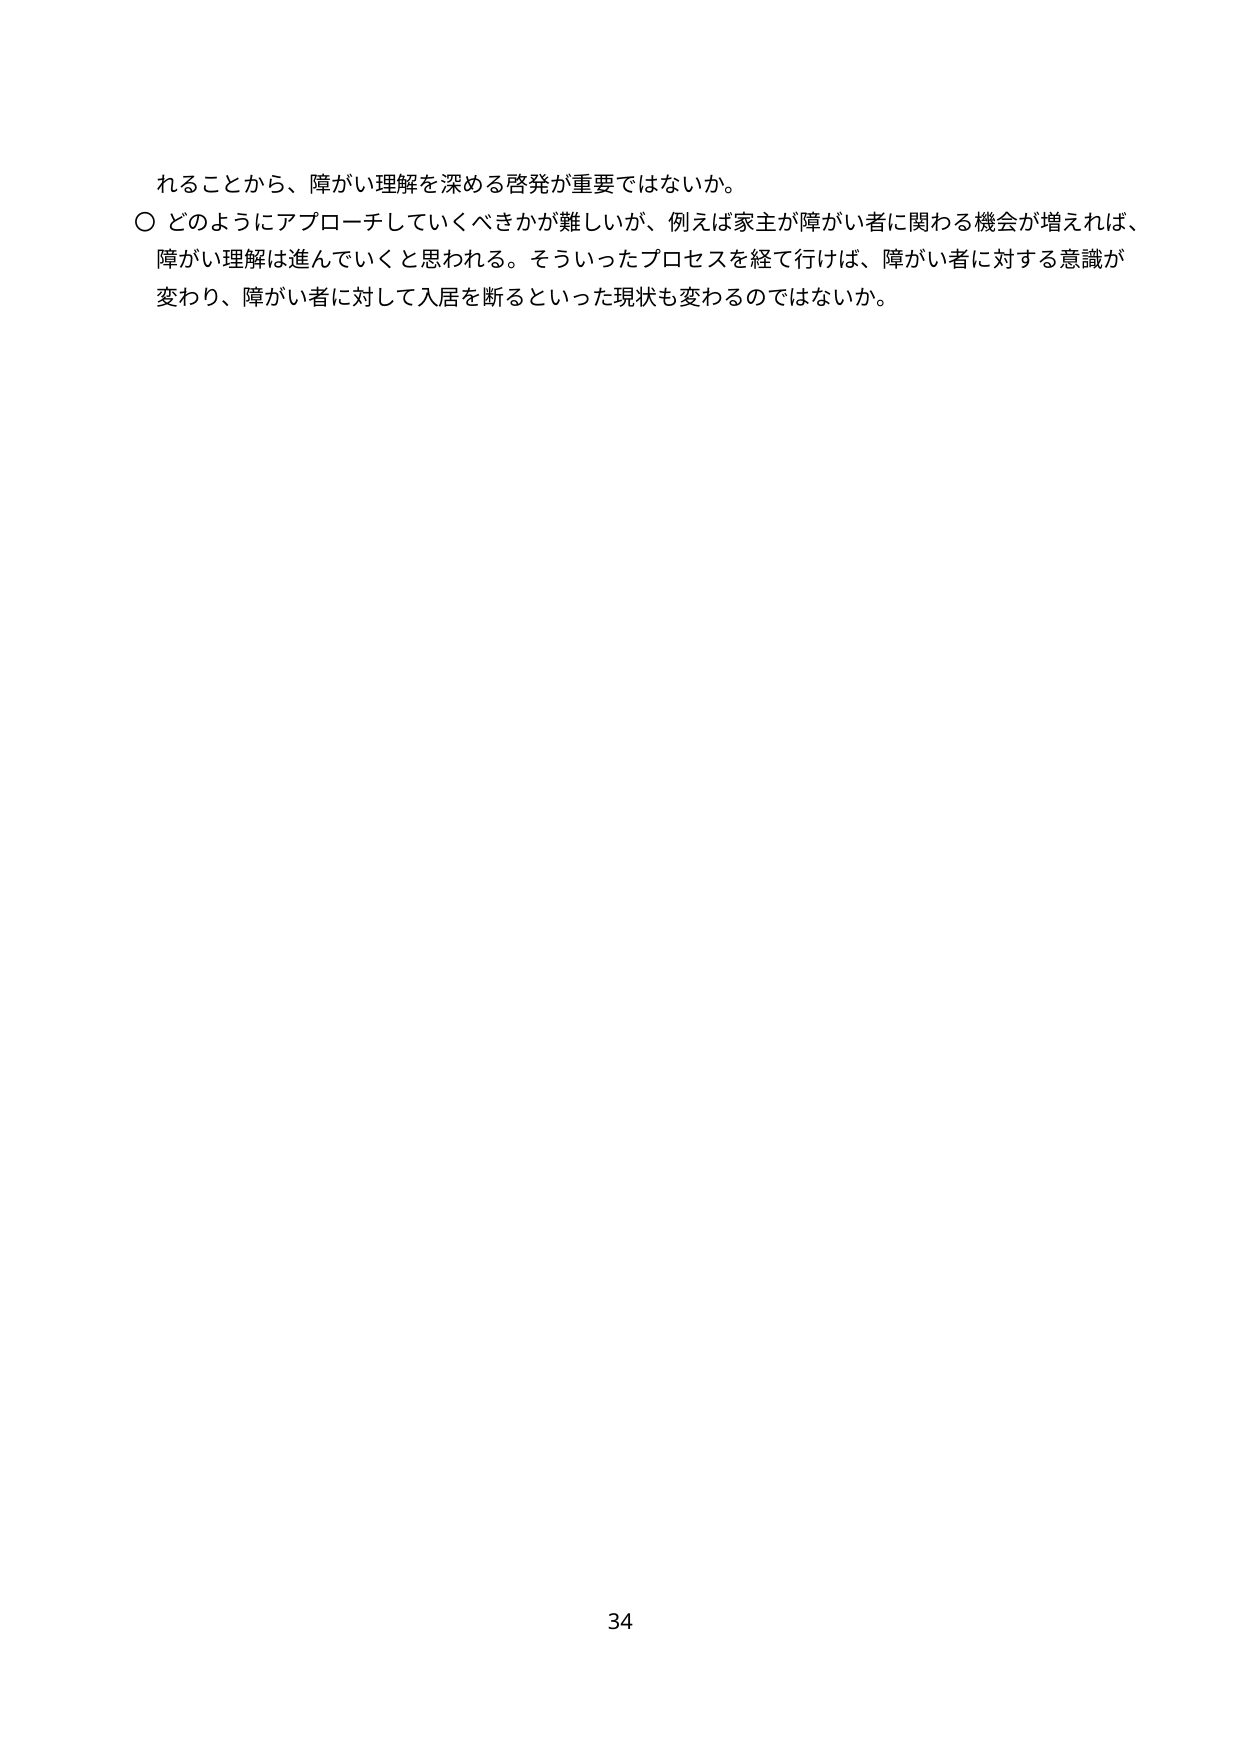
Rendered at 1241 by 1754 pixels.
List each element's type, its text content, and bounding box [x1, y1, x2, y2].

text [134, 164, 1128, 202]
text 〇 どのようにアプローチしていくべきかが難しいが、例えば家主が障がい者に関わる機会が増えれば、障がい理解は進んでいくと思われる。そういったプロセスを経て行けば、障がい者に対する意識が変わり、障がい者に対して入居を断るといった現状も変わるのではないか。 [134, 202, 1128, 314]
